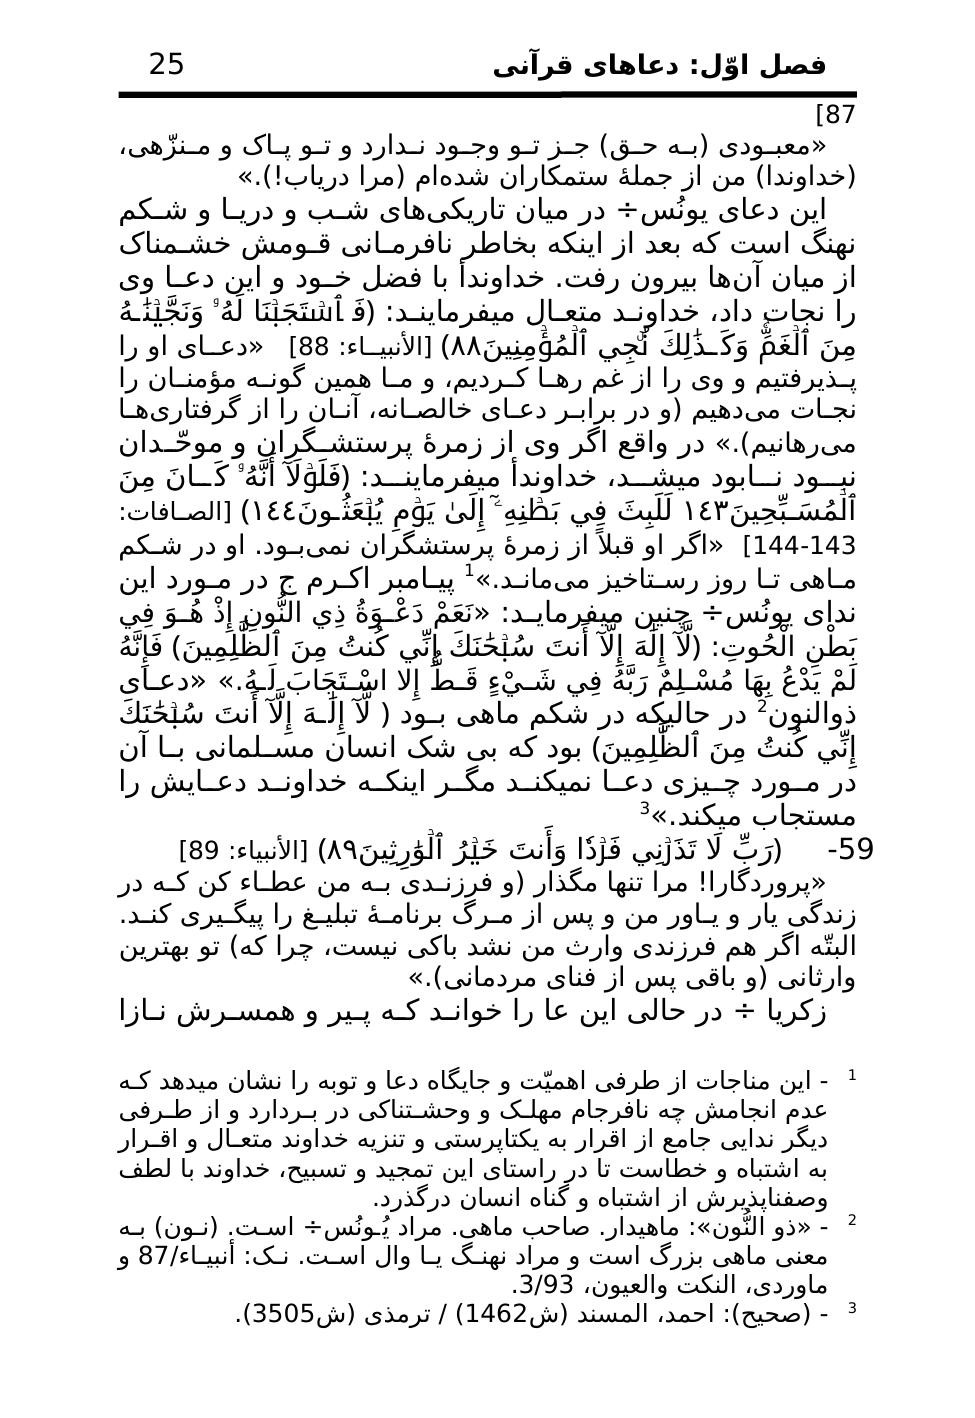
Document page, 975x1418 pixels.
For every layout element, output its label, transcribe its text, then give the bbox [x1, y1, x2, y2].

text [118, 993, 857, 1027]
text «‏‏‏‏‏‏‏معبودی (به حق) جز تو وجود ندارد و تو پاک و منزّهی، (خداوندا) من از جملۀ ستمکاران شده‌ام (مرا دریاب!).» [118, 129, 857, 192]
list ﴿رَبِّ لَا تَذَرۡنِي فَرۡدٗا وَأَنتَ خَيۡرُ ٱلۡوَٰرِثِينَ٨٩﴾ [الأنبياء: 89] [118, 833, 318, 867]
text «‏‏‏‏‏‏‏پروردگارا! مرا تنها مگذار (و فرزندی به من عطاء کن که در زندگی یار و یاور من و پس از مرگ برنامۀ تبلیغ را پیگیری کند. البتّه اگر هم فرزندی وارث من نشد باکی نیست، چرا که) تو بهترین وارثانی (و باقی پس از فنای مردمانی).» [118, 867, 857, 993]
text این دعای یونُس÷ در میان تاریکی‌های شب و دریا و شکم نهنگ است که بعد از اینکه بخاطر نافرمانی قومش خشمناک از میان آن‌ها بیرون رفت. خداوندأ با فضل خود و این دعا وی را نجات داد، خداوند متعال میفرمایند: ﴿فَٱسۡتَجَبۡنَا لَهُۥ وَنَجَّيۡنَٰهُ مِنَ ٱلۡغَمِّۚ وَكَذَٰلِكَ نُ‍ۨجِي ٱلۡمُؤۡمِنِينَ٨٨﴾ [الأنبياء: 88] «‏دعای او را پذیرفتیم و وی را از غم رها کردیم، و ما همین گونه مؤمنان را نجات می‌دهیم (و در برابر دعای خالصانه، آنان را از گرفتاری‌ها می‌رهانیم).» در واقع اگر وی از زمرۀ پرستشگران و موحّدان نبود نابود میشد، خداوندأ میفرمایند: ﴿فَلَوۡلَآ أَنَّهُۥ كَانَ مِنَ ٱلۡمُسَبِّحِينَ١٤٣ لَلَبِثَ فِي بَطۡنِهِۦٓ إِلَىٰ يَوۡمِ يُبۡعَثُونَ١٤٤﴾ [الصافات: 143-144] «‏اگر او قبلاً از زمرۀ پرستشگران نمی‌بود. او در شکم ماهی تا روز رستاخیز می‌ماند.» ‏پیامبر اکرم ج در مورد این ندای یونُس÷ چنین میفرماید: «نَعَمْ دَعْوَةُ ذِي النُّونِ إِذْ هُوَ فِي بَطْنِ الْحُوتِ: ﴿لَّآ إِلَٰهَ إِلَّآ أَنتَ سُبۡحَٰنَكَ إِنِّي كُنتُ مِنَ ٱلظَّٰلِمِينَ﴾ فَإِنَّهُ لَمْ يَدْعُ بِهَا مُسْلِمٌ رَبَّهُ فِي شَيْءٍ قَطُّ إِلا اسْتَجَابَ لَهُ.» «دعای ذوالنون در حالیکه در شکم ماهی بود ﴿لَّآ إِلَٰهَ إِلَّآ أَنتَ سُبۡحَٰنَكَ إِنِّي كُنتُ مِنَ ٱلظَّٰلِمِينَ﴾ بود که بی شک انسان مسلمانی با آن در مورد چیزی دعا نمیکند مگر اینکه خداوند دعایش را مستجاب میکند.» [118, 192, 857, 833]
list ﴿لَّآ إِلَٰهَ إِلَّآ أَنتَ سُبۡحَٰنَكَ إِنِّي كُنتُ مِنَ ٱلظَّٰلِمِينَ٨٧﴾ [الأنبياء: 87] [118, 100, 857, 129]
list ﴿رَبِّ لَا تَذَرۡنِي فَرۡدٗا وَأَنتَ خَيۡرُ ٱلۡوَٰرِثِينَ٨٩﴾ [الأنبياء: 89] [327, 833, 773, 867]
